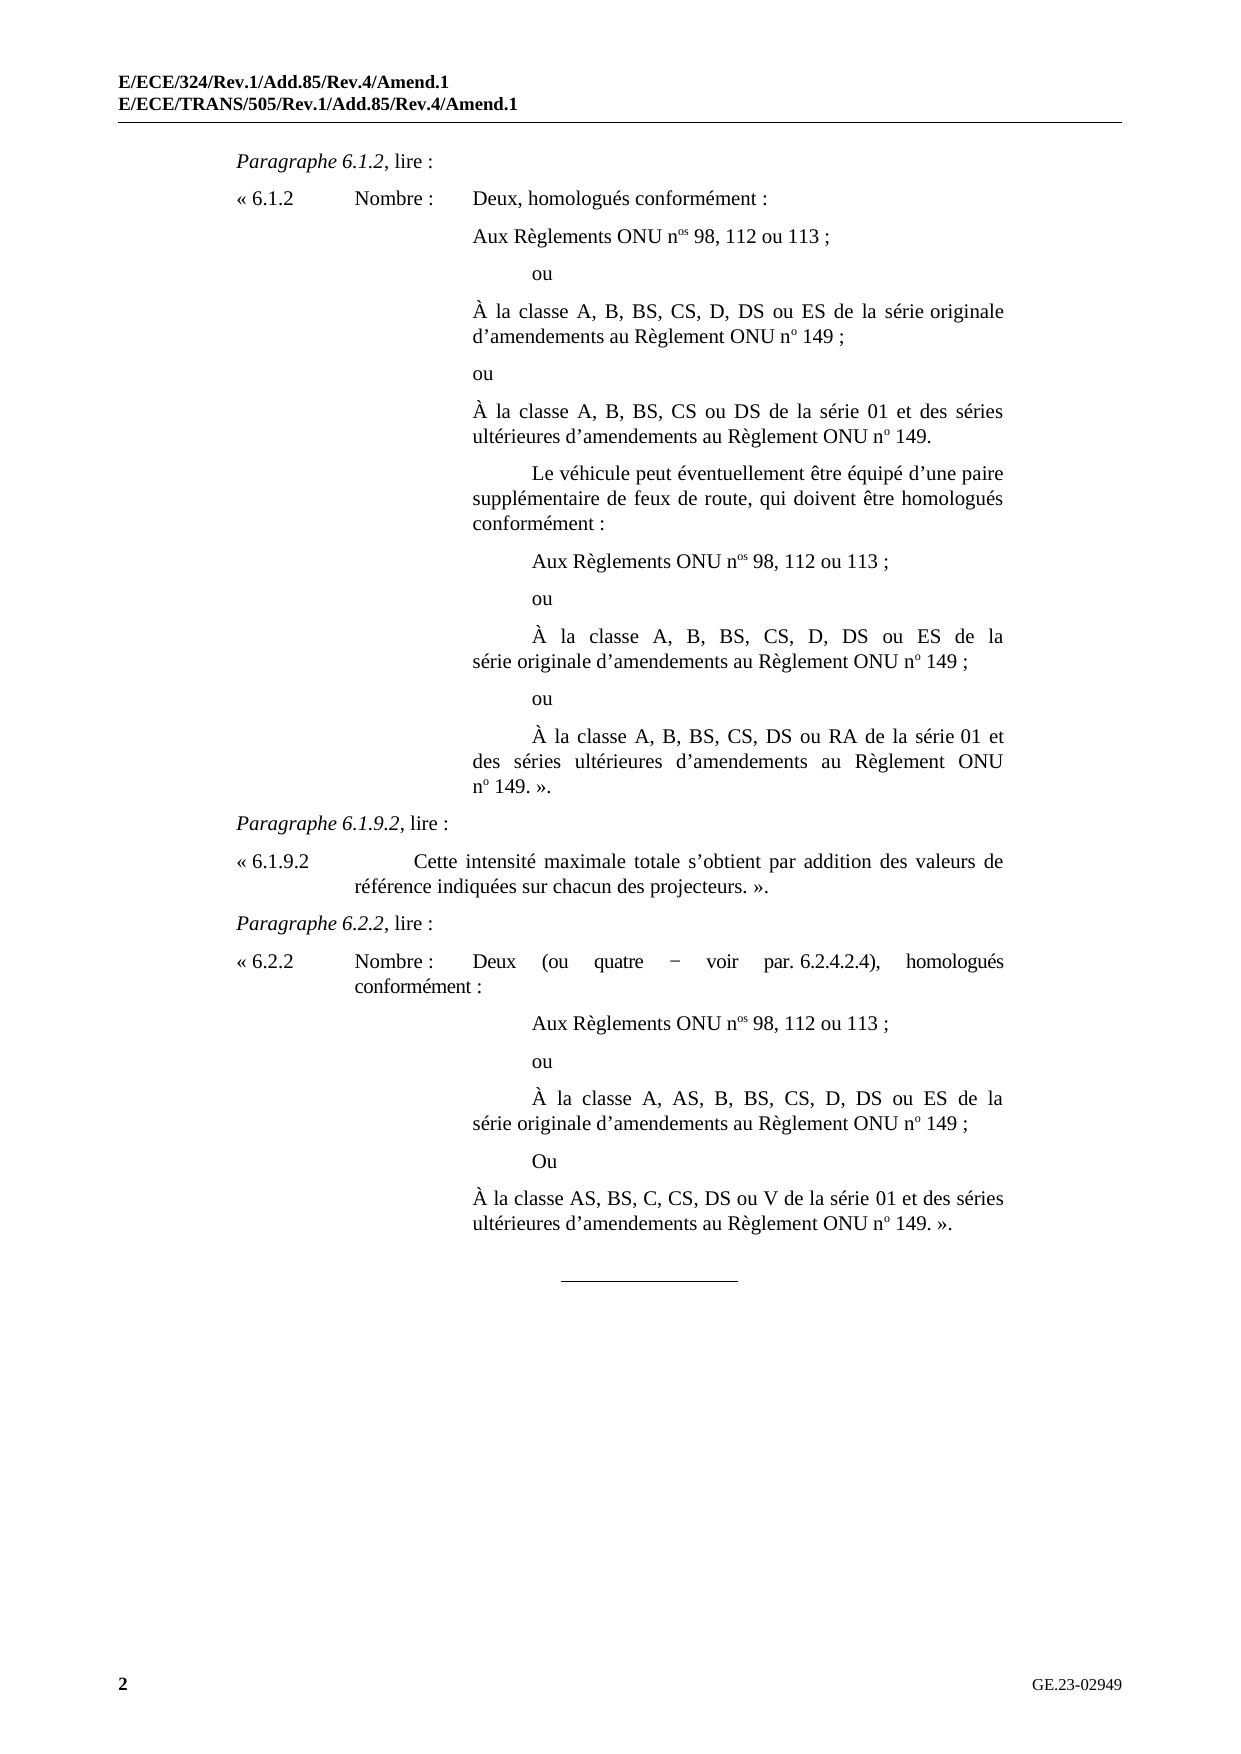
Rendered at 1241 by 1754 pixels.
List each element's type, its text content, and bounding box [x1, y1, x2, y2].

text Aux Règlements ONU nos 98, 112 ou 113 ; [472, 223, 1004, 248]
text À la classe A, B, BS, CS, D, DS ou ES de la série originale d’amendements au Règlement ONU no 149 ; [472, 623, 1004, 673]
text Aux Règlements ONU nos 98, 112 ou 113 ; [472, 1010, 1004, 1035]
text À la classe A, AS, B, BS, CS, D, DS ou ES de la série originale d’amendements au Règlement ONU no 149 ; [472, 1085, 1004, 1135]
text À la classe A, B, BS, CS ou DS de la série 01 et des séries ultérieures d’amendements au Règlement ONU no 149. [472, 398, 1004, 448]
text ou [472, 260, 1004, 285]
text Paragraphe 6.1.2, lire : [236, 148, 1019, 173]
text ou [472, 360, 1004, 385]
text Le véhicule peut éventuellement être équipé d’une paire supplémentaire de feux de route, qui doivent être homologués conformément : [472, 460, 1004, 535]
text ou [472, 585, 1004, 610]
text Paragraphe 6.2.2, lire : [236, 910, 1019, 935]
text Paragraphe 6.1.9.2, lire : [236, 810, 1019, 835]
text À la classe AS, BS, C, CS, DS ou V de la série 01 et des séries ultérieures d’amendements au Règlement ONU no 149. ». [472, 1185, 1004, 1235]
text Ou [472, 1148, 1004, 1173]
text Aux Règlements ONU nos 98, 112 ou 113 ; [472, 548, 1004, 573]
text « 6.1.9.2 Cette intensité maximale totale s’obtient par addition des valeurs de référence indiquées sur chacun des projecteurs. ». [236, 848, 1004, 898]
text À la classe A, B, BS, CS, DS ou RA de la série 01 et des séries ultérieures d’amendements au Règlement ONU no 149. ». [472, 723, 1004, 798]
text « 6.2.2 Nombre : Deux (ou quatre − voir par. 6.2.4.2.4), homologués conformément : [236, 948, 1004, 998]
text ou [472, 685, 1004, 710]
text À la classe A, B, BS, CS, D, DS ou ES de la série originale d’amendements au Règlement ONU no 149 ; [472, 298, 1004, 348]
text « 6.1.2 Nombre : Deux, homologués conformément : [236, 185, 1004, 210]
text ou [472, 1048, 1004, 1073]
